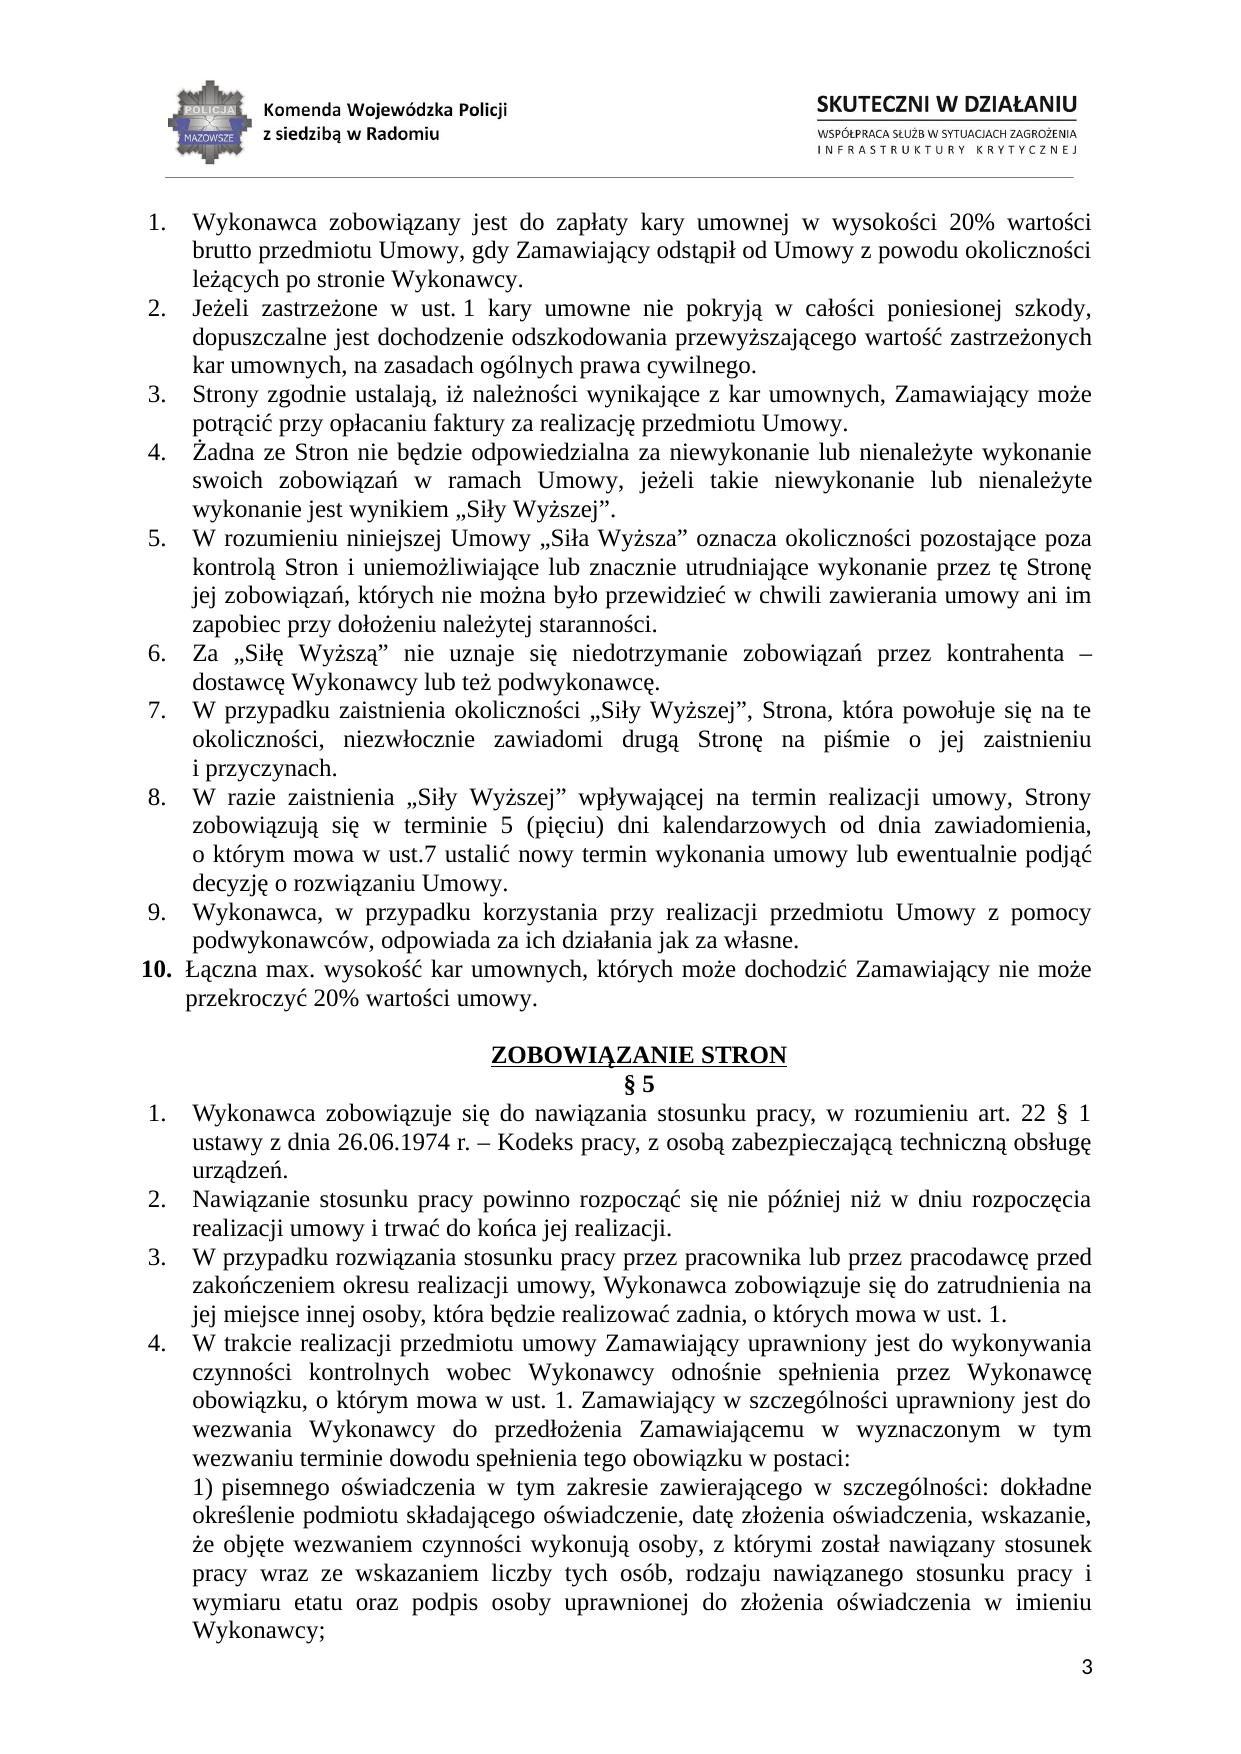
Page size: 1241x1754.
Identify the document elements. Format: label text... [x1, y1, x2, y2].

picture [150, 73, 1090, 182]
list W trakcie realizacji przedmiotu umowy Zamawiający uprawniony jest do wykonywania czynności kontrolnych wobec Wykonawcy odnośnie spełnienia przez Wykonawcę obowiązku, o którym mowa w ust. 1. Zamawiający w szczególności uprawniony jest do wezwania Wykonawcy do przedłożenia Zamawiającemu w wyznaczonym w tym wezwaniu terminie dowodu spełnienia tego obowiązku w postaci: [148, 1328, 1093, 1472]
list pisemnego oświadczenia w tym zakresie zawierającego w szczególności: dokładne określenie podmiotu składającego oświadczenie, datę złożenia oświadczenia, wskazanie, że objęte wezwaniem czynności wykonują osoby, z którymi został nawiązany stosunek pracy wraz ze wskazaniem liczby tych osób, rodzaju nawiązanego stosunku pracy i wymiaru etatu oraz podpis osoby uprawnionej do złożenia oświadczenia w imieniu Wykonawcy; [192, 1472, 1093, 1644]
list Jeżeli zastrzeżone w ust. 1 kary umowne nie pokryją w całości poniesionej szkody, dopuszczalne jest dochodzenie odszkodowania przewyższającego wartość zastrzeżonych kar umownych, na zasadach ogólnych prawa cywilnego. [148, 293, 1093, 379]
list Nawiązanie stosunku pracy powinno rozpocząć się nie później niż w dniu rozpoczęcia realizacji umowy i trwać do końca jej realizacji. [148, 1184, 1093, 1242]
list W przypadku rozwiązania stosunku pracy przez pracownika lub przez pracodawcę przed zakończeniem okresu realizacji umowy, Wykonawca zobowiązuje się do zatrudnienia na jej miejsce innej osoby, która będzie realizować zadnia, o których mowa w ust. 1. [148, 1242, 1093, 1328]
list W przypadku zaistnienia okoliczności „Siły Wyższej”, Strona, która powołuje się na te okoliczności, niezwłocznie zawiadomi drugą Stronę na piśmie o jej zaistnieniu i przyczynach. [148, 696, 1093, 782]
text § 5 [185, 1069, 1093, 1098]
list Strony zgodnie ustalają, iż należności wynikające z kar umownych, Zamawiający może potrącić przy opłacaniu faktury za realizację przedmiotu Umowy. [148, 379, 1093, 437]
list Wykonawca zobowiązany jest do zapłaty kary umownej w wysokości 20% wartości brutto przedmiotu Umowy, gdy Zamawiający odstąpił od Umowy z powodu okoliczności leżących po stronie Wykonawcy. [148, 207, 1093, 293]
text ZOBOWIĄZANIE STRON [185, 1041, 1093, 1069]
list Wykonawca, w przypadku korzystania przy realizacji przedmiotu Umowy z pomocy podwykonawców, odpowiada za ich działania jak za własne. [148, 897, 1093, 954]
list Żadna ze Stron nie będzie odpowiedzialna za niewykonanie lub nienależyte wykonanie swoich zobowiązań w ramach Umowy, jeżeli takie niewykonanie lub nienależyte wykonanie jest wynikiem „Siły Wyższej”. [148, 437, 1093, 523]
list W razie zaistnienia „Siły Wyższej” wpływającej na termin realizacji umowy, Strony zobowiązują się w terminie 5 (pięciu) dni kalendarzowych od dnia zawiadomienia, o którym mowa w ust.7 ustalić nowy termin wykonania umowy lub ewentualnie podjąć decyzję o rozwiązaniu Umowy. [148, 782, 1093, 897]
list Łączna max. wysokość kar umownych, których może dochodzić Zamawiający nie może przekroczyć 20% wartości umowy. [141, 954, 1093, 1012]
list Za „Siłę Wyższą” nie uznaje się niedotrzymanie zobowiązań przez kontrahenta – dostawcę Wykonawcy lub też podwykonawcę. [148, 638, 1093, 696]
list Wykonawca zobowiązuje się do nawiązania stosunku pracy, w rozumieniu art. 22 § 1 ustawy z dnia 26.06.1974 r. – Kodeks pracy, z osobą zabezpieczającą techniczną obsługę urządzeń. [148, 1098, 1093, 1184]
list W rozumieniu niniejszej Umowy „Siła Wyższa” oznacza okoliczności pozostające poza kontrolą Stron i uniemożliwiające lub znacznie utrudniające wykonanie przez tę Stronę jej zobowiązań, których nie można było przewidzieć w chwili zawierania umowy ani im zapobiec przy dołożeniu należytej staranności. [148, 523, 1093, 638]
